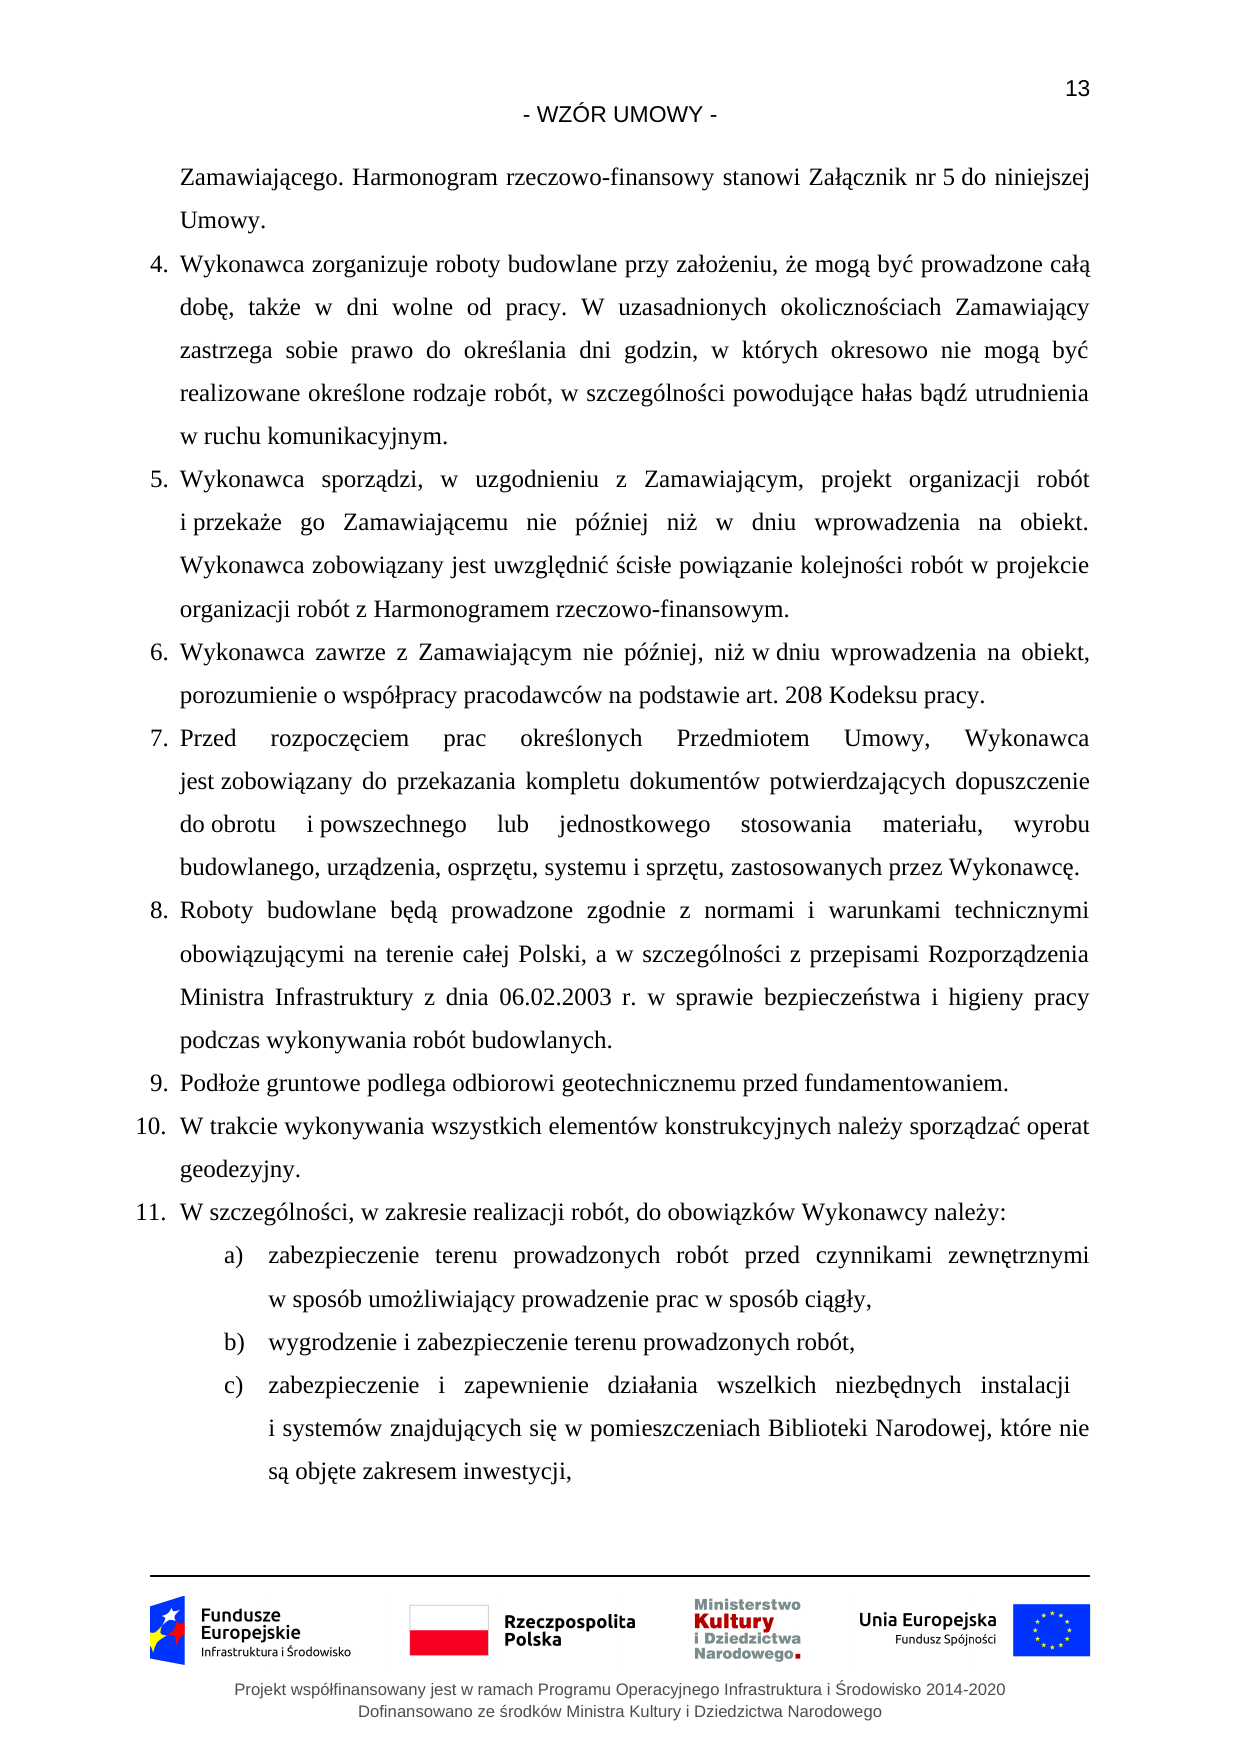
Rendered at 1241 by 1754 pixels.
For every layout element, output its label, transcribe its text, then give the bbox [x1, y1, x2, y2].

list Wykonawca zawrze z Zamawiającym nie później, niż w dniu wprowadzenia na obiekt, porozumienie o współpracy pracodawców na podstawie art. 208 Kodeksu pracy. [150, 637, 1090, 709]
list zabezpieczenie terenu prowadzonych robót przed czynnikami zewnętrznymi w sposób umożliwiający prowadzenie prac w sposób ciągły, [224, 1241, 1090, 1312]
list W trakcie wykonywania wszystkich elementów konstrukcyjnych należy sporządzać operat geodezyjny. [135, 1111, 1090, 1183]
picture [150, 1596, 1091, 1665]
list Roboty budowlane będą prowadzone zgodnie z normami i warunkami technicznymi obowiązującymi na terenie całej Polski, a w szczególności z przepisami Rozporządzenia Ministra Infrastruktury z dnia 06.02.2003 r. w sprawie bezpieczeństwa i higieny pracy podczas wykonywania robót budowlanych. [150, 896, 1090, 1054]
list Wykonawca zorganizuje roboty budowlane przy założeniu, że mogą być prowadzone całą dobę, także w dni wolne od pracy. W uzasadnionych okolicznościach Zamawiający zastrzega sobie prawo do określania dni godzin, w których okresowo nie mogą być realizowane określone rodzaje robót, w szczególności powodujące hałas bądź utrudnienia w ruchu komunikacyjnym. [150, 249, 1090, 450]
list Podłoże gruntowe podlega odbiorowi geotechnicznemu przed fundamentowaniem. [150, 1068, 1090, 1097]
list Wykonawca sporządzi, w uzgodnieniu z Zamawiającym, projekt organizacji robót i przekaże go Zamawiającemu nie później niż w dniu wprowadzenia na obiekt. Wykonawca zobowiązany jest uwzględnić ścisłe powiązanie kolejności robót w projekcie organizacji robót z Harmonogramem rzeczowo-finansowym. [150, 464, 1090, 622]
list zabezpieczenie i zapewnienie działania wszelkich niezbędnych instalacji i systemów znajdujących się w pomieszczeniach Biblioteki Narodowej, które nie są objęte zakresem inwestycji, [224, 1370, 1090, 1485]
list Przed rozpoczęciem prac określonych Przedmiotem Umowy, Wykonawca jest zobowiązany do przekazania kompletu dokumentów potwierdzających dopuszczenie do obrotu i powszechnego lub jednostkowego stosowania materiału, wyrobu budowlanego, urządzenia, osprzętu, systemu i sprzętu, zastosowanych przez Wykonawcę. [150, 723, 1090, 881]
list W szczególności, w zakresie realizacji robót, do obowiązków Wykonawcy należy: [135, 1197, 1090, 1226]
list wygrodzenie i zabezpieczenie terenu prowadzonych robót, [224, 1327, 1090, 1356]
